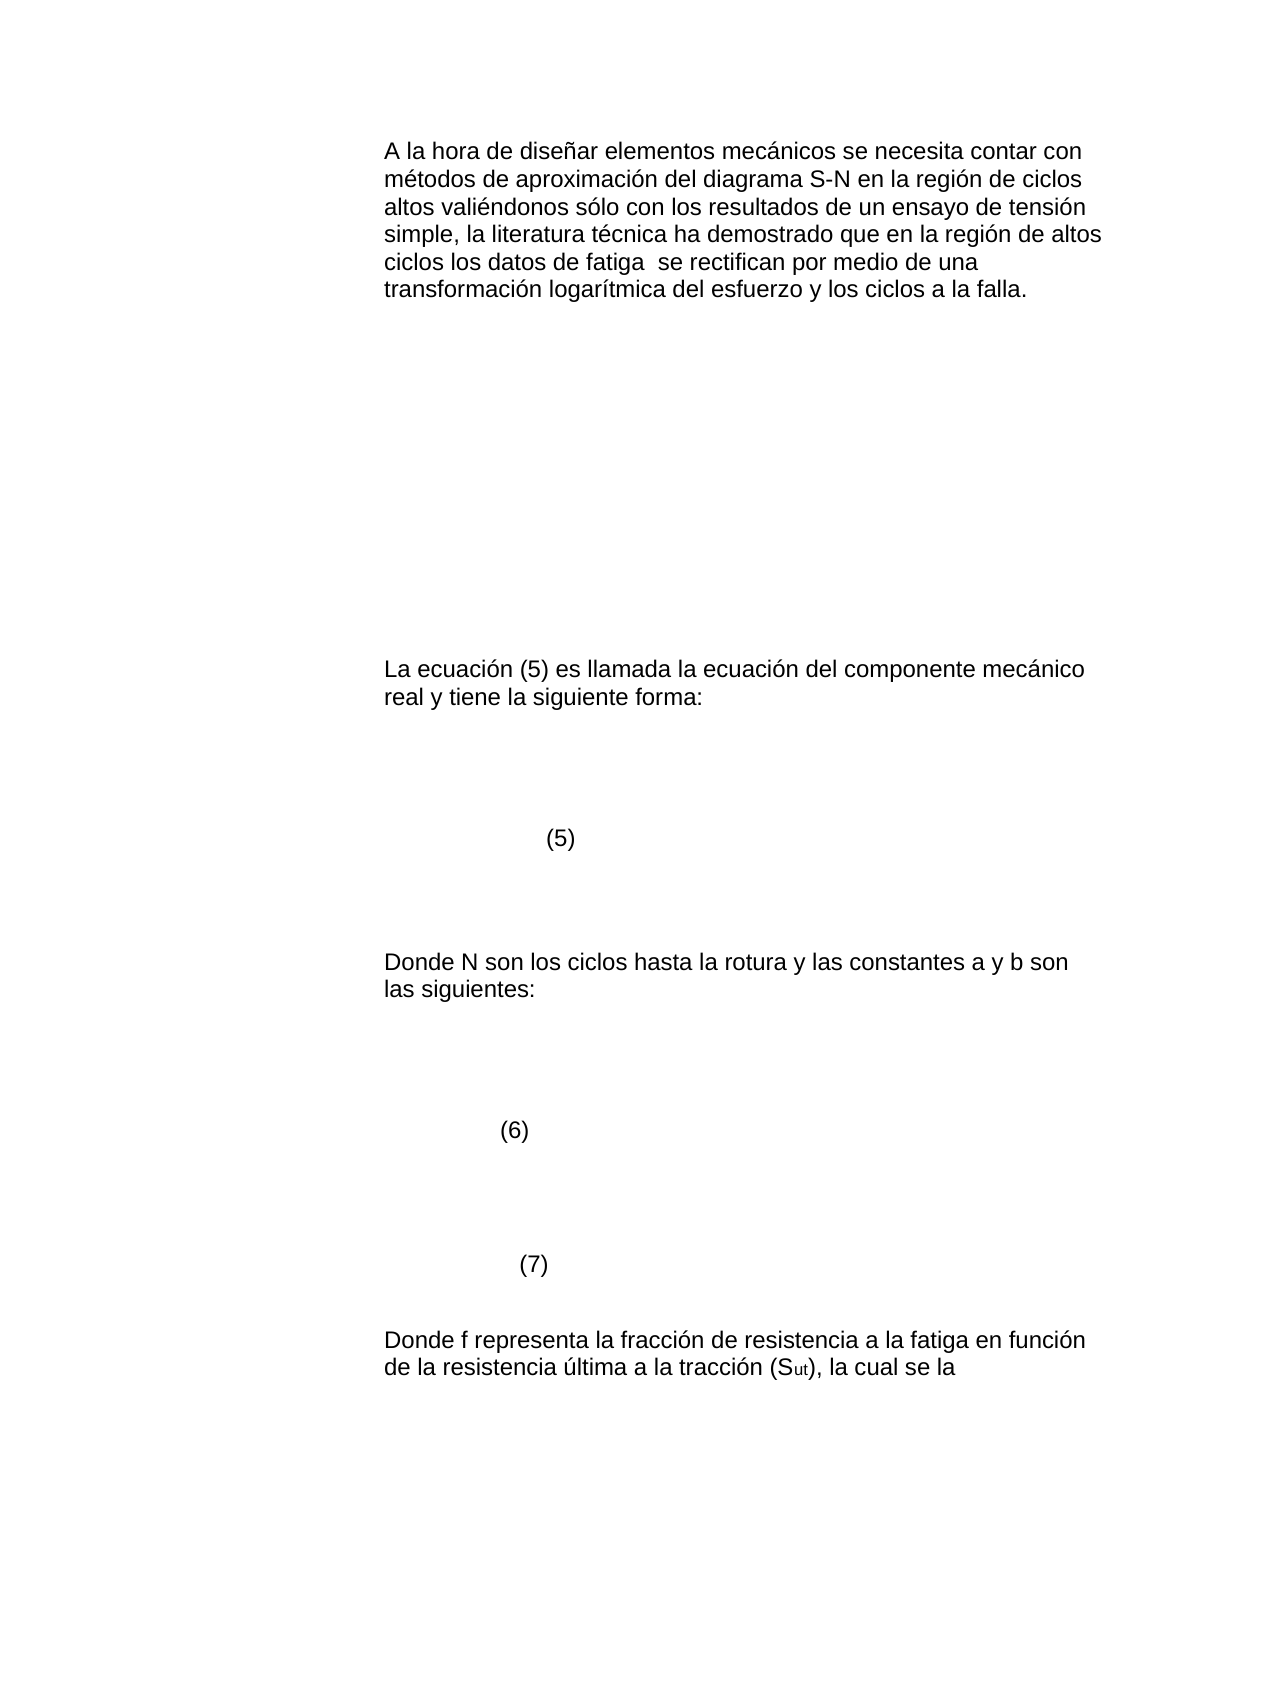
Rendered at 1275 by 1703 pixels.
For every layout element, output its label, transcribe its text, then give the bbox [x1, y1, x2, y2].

text (6) [384, 1116, 1085, 1144]
text La ecuación (5) es llamada la ecuación del componente mecánico real y tiene la siguiente forma: [384, 655, 1105, 710]
text Donde N son los ciclos hasta la rotura y las constantes a y b son las siguientes: [384, 947, 1105, 1003]
text (5) [384, 824, 1096, 851]
text (7) [384, 1250, 1085, 1277]
text A la hora de diseñar elementos mecánicos se necesita contar con métodos de aproximación del diagrama S-N en la región de ciclos altos valiéndonos sólo con los resultados de un ensayo de tensión simple, la literatura técnica ha demostrado que en la región de altos ciclos los datos de fatiga se rectifican por medio de una transformación logarítmica del esfuerzo y los ciclos a la falla. [384, 137, 1106, 303]
text Donde f representa la fracción de resistencia a la fatiga en función de la resistencia última a la tracción (Sut), la cual se la [384, 1326, 1106, 1381]
